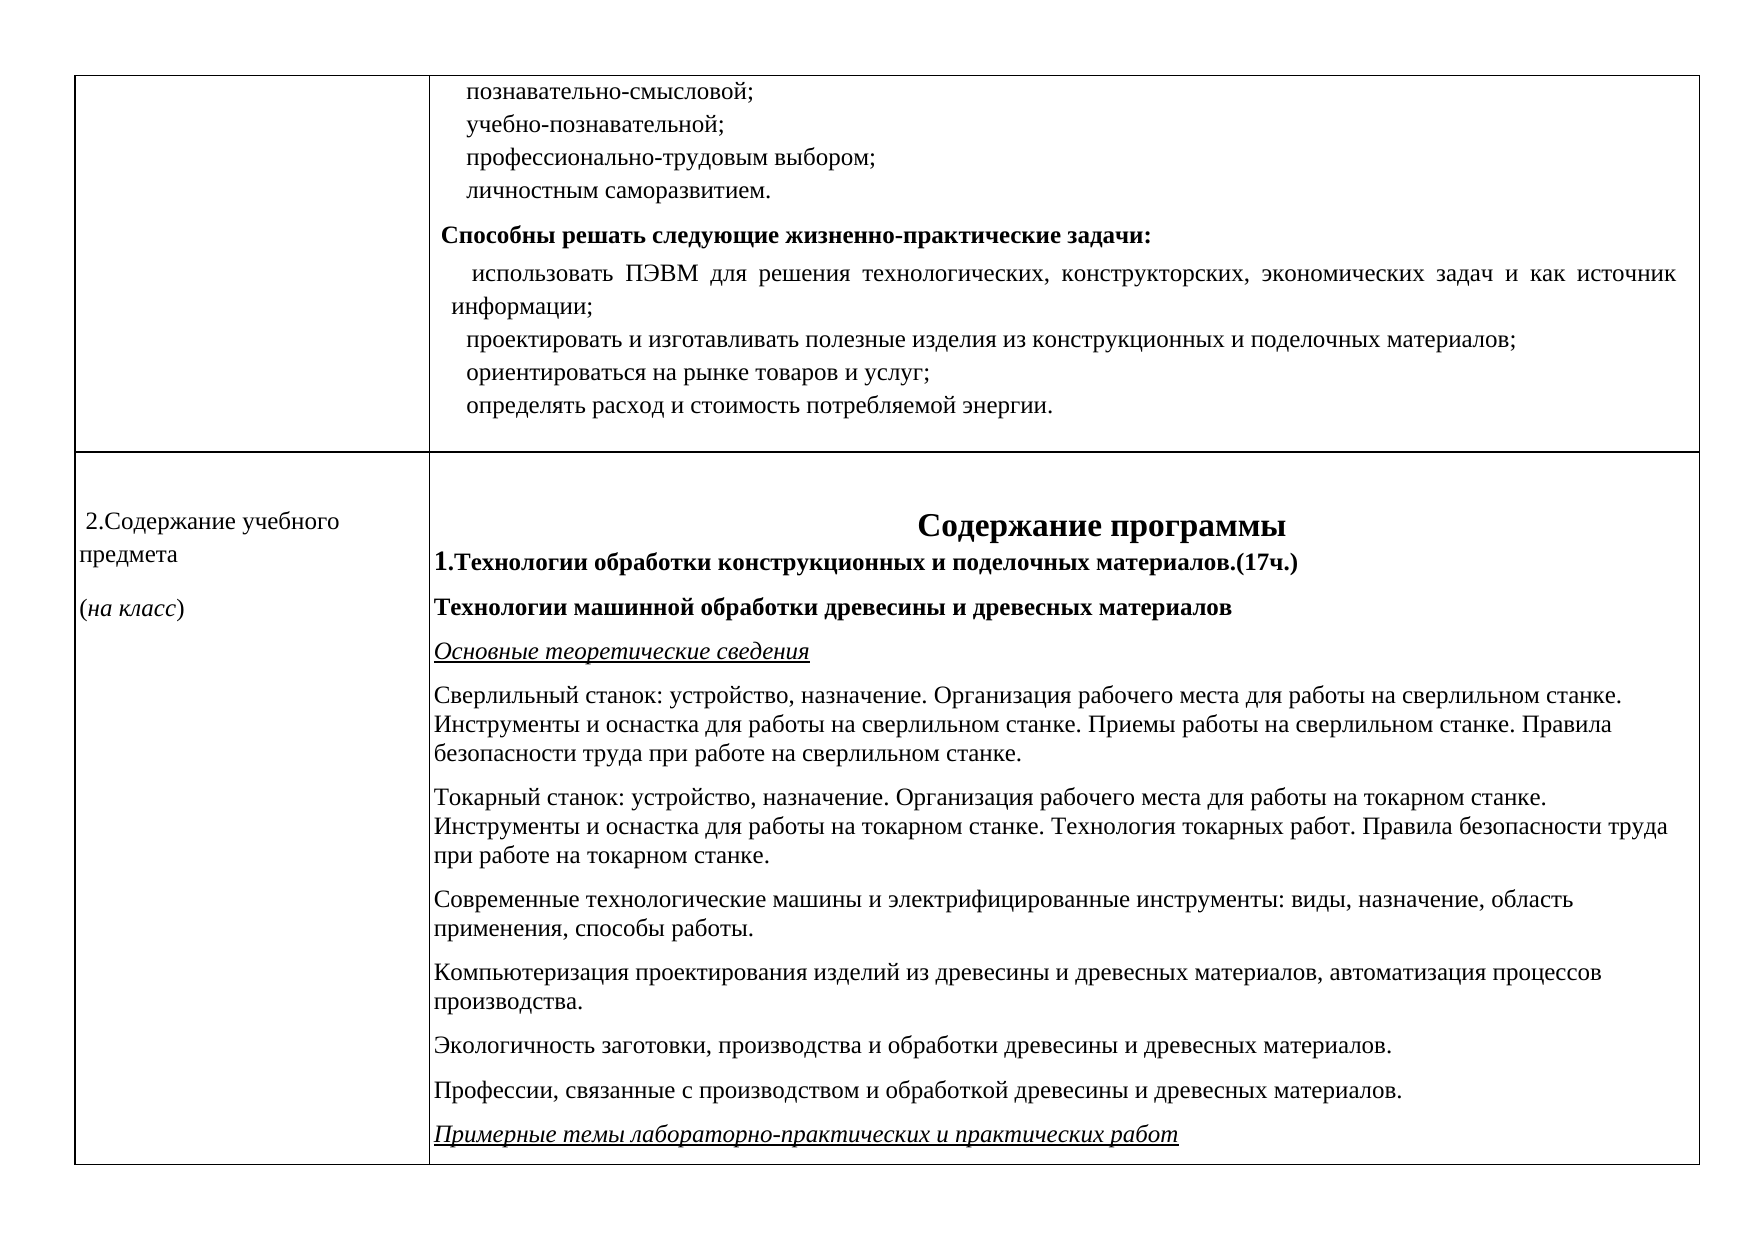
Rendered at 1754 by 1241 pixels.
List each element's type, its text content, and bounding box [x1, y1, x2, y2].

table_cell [76, 453, 429, 1164]
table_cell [76, 76, 429, 451]
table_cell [430, 76, 1699, 451]
